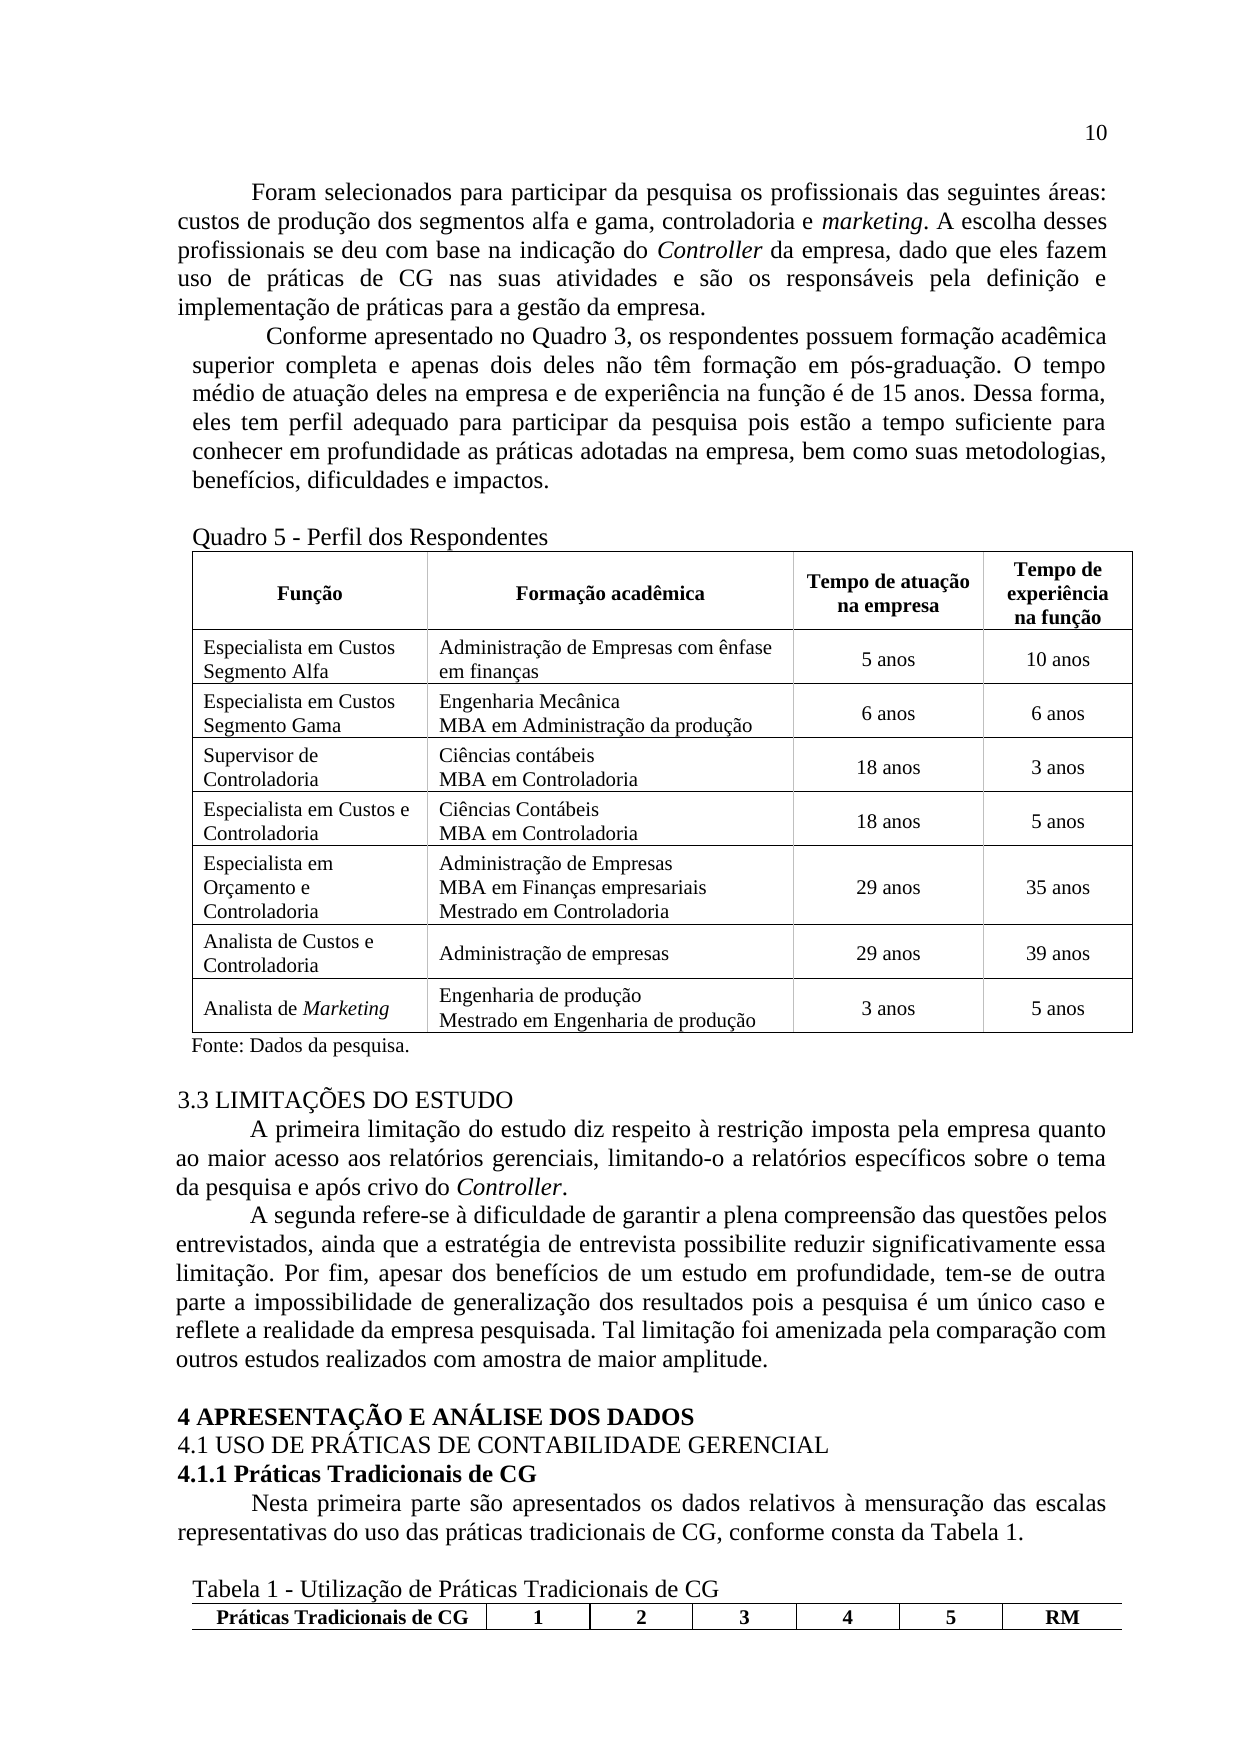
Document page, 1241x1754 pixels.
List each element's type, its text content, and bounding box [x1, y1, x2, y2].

table_header 2 [591, 1604, 692, 1629]
table_cell 35 anos [984, 846, 1132, 923]
table_header RM [1003, 1604, 1122, 1629]
table_cell Especialista em Custos Segmento Alfa [193, 630, 427, 683]
table_header Formação acadêmica [428, 552, 793, 629]
table_header 3 [693, 1604, 796, 1629]
text 4.1 USO DE PRÁTICAS DE CONTABILIDADE GERENCIAL [177, 1430, 1107, 1459]
text A primeira limitação do estudo diz respeito à restrição imposta pela empresa quanto ao maior acesso aos relatórios gerenciais, limitando-o a relatórios específicos sobre o tema da pesquisa e após crivo do Controller. [176, 1114, 1107, 1200]
table_cell Administração de empresas [428, 925, 793, 977]
text Conforme apresentado no Quadro 3, os respondentes possuem formação acadêmica superior completa e apenas dois deles não têm formação em pós-graduação. O tempo médio de atuação deles na empresa e de experiência na função é de 15 anos. Dessa forma, eles tem perfil adequado para participar da pesquisa pois estão a tempo suficiente para conhecer em profundidade as práticas adotadas na empresa, bem como suas metodologias, benefícios, dificuldades e impactos. [192, 321, 1107, 493]
table_cell Analista de Marketing [193, 979, 427, 1032]
table_cell 39 anos [984, 925, 1132, 977]
table_cell Administração de Empresas MBA em Finanças empresariais Mestrado em Controladoria [428, 846, 793, 923]
text 4 APRESENTAÇÃO E ANÁLISE DOS DADOS [177, 1402, 1107, 1430]
table_cell 6 anos [984, 684, 1132, 737]
table_cell Ciências contábeis MBA em Controladoria [428, 738, 793, 791]
table_header 5 [900, 1604, 1002, 1629]
table_cell Ciências Contábeis MBA em Controladoria [428, 792, 793, 845]
table_cell 5 anos [984, 979, 1132, 1032]
table_cell Especialista em Custos e Controladoria [193, 792, 427, 845]
table_header Função [193, 552, 427, 629]
table_cell 29 anos [794, 925, 983, 977]
table_header Práticas Tradicionais de CG [192, 1604, 486, 1629]
table_cell Engenharia Mecânica MBA em Administração da produção [428, 684, 793, 737]
table_cell 5 anos [984, 792, 1132, 845]
table_cell 6 anos [794, 684, 983, 737]
text A segunda refere-se à dificuldade de garantir a plena compreensão das questões pelos entrevistados, ainda que a estratégia de entrevista possibilite reduzir significativamente essa limitação. Por fim, apesar dos benefícios de um estudo em profundidade, tem-se de outra parte a impossibilidade de generalização dos resultados pois a pesquisa é um único caso e reflete a realidade da empresa pesquisada. Tal limitação foi amenizada pela comparação com outros estudos realizados com amostra de maior amplitude. [176, 1200, 1107, 1373]
text Nesta primeira parte são apresentados os dados relativos à mensuração das escalas representativas do uso das práticas tradicionais de CG, conforme consta da Tabela 1. [177, 1488, 1107, 1545]
table_cell 3 anos [984, 738, 1132, 791]
table_cell Especialista em Custos Segmento Gama [193, 684, 427, 737]
table_header 4 [797, 1604, 899, 1629]
table_header 1 [487, 1604, 589, 1629]
table_cell 3 anos [794, 979, 983, 1032]
table_header Tempo de experiência na função [984, 552, 1132, 629]
text 4.1.1 Práticas Tradicionais de CG [177, 1459, 1107, 1488]
table_cell 10 anos [984, 630, 1132, 683]
table_cell Especialista em Orçamento e Controladoria [193, 846, 427, 923]
text Fonte: Dados da pesquisa. [191, 1033, 1107, 1057]
table_cell Analista de Custos e Controladoria [193, 925, 427, 977]
table_cell 5 anos [794, 630, 983, 683]
table_cell 18 anos [794, 738, 983, 791]
table_header Tempo de atuação na empresa [794, 552, 983, 629]
text Quadro 5 - Perfil dos Respondentes [192, 522, 1107, 551]
table_cell 18 anos [794, 792, 983, 845]
table_cell Administração de Empresas com ênfase em finanças [428, 630, 793, 683]
table_cell Engenharia de produção Mestrado em Engenharia de produção [428, 979, 793, 1032]
table_cell 29 anos [794, 846, 983, 923]
text Tabela 1 - Utilização de Práticas Tradicionais de CG [192, 1574, 1107, 1603]
table_cell Supervisor de Controladoria [193, 738, 427, 791]
text 3.3 LIMITAÇÕES DO ESTUDO [176, 1085, 1107, 1114]
text Foram selecionados para participar da pesquisa os profissionais das seguintes áreas: custos de produção dos segmentos alfa e gama, controladoria e marketing. A escolha desses profissionais se deu com base na indicação do Controller da empresa, dado que eles fazem uso de práticas de CG nas suas atividades e são os responsáveis pela definição e implementação de práticas para a gestão da empresa. [177, 177, 1107, 321]
